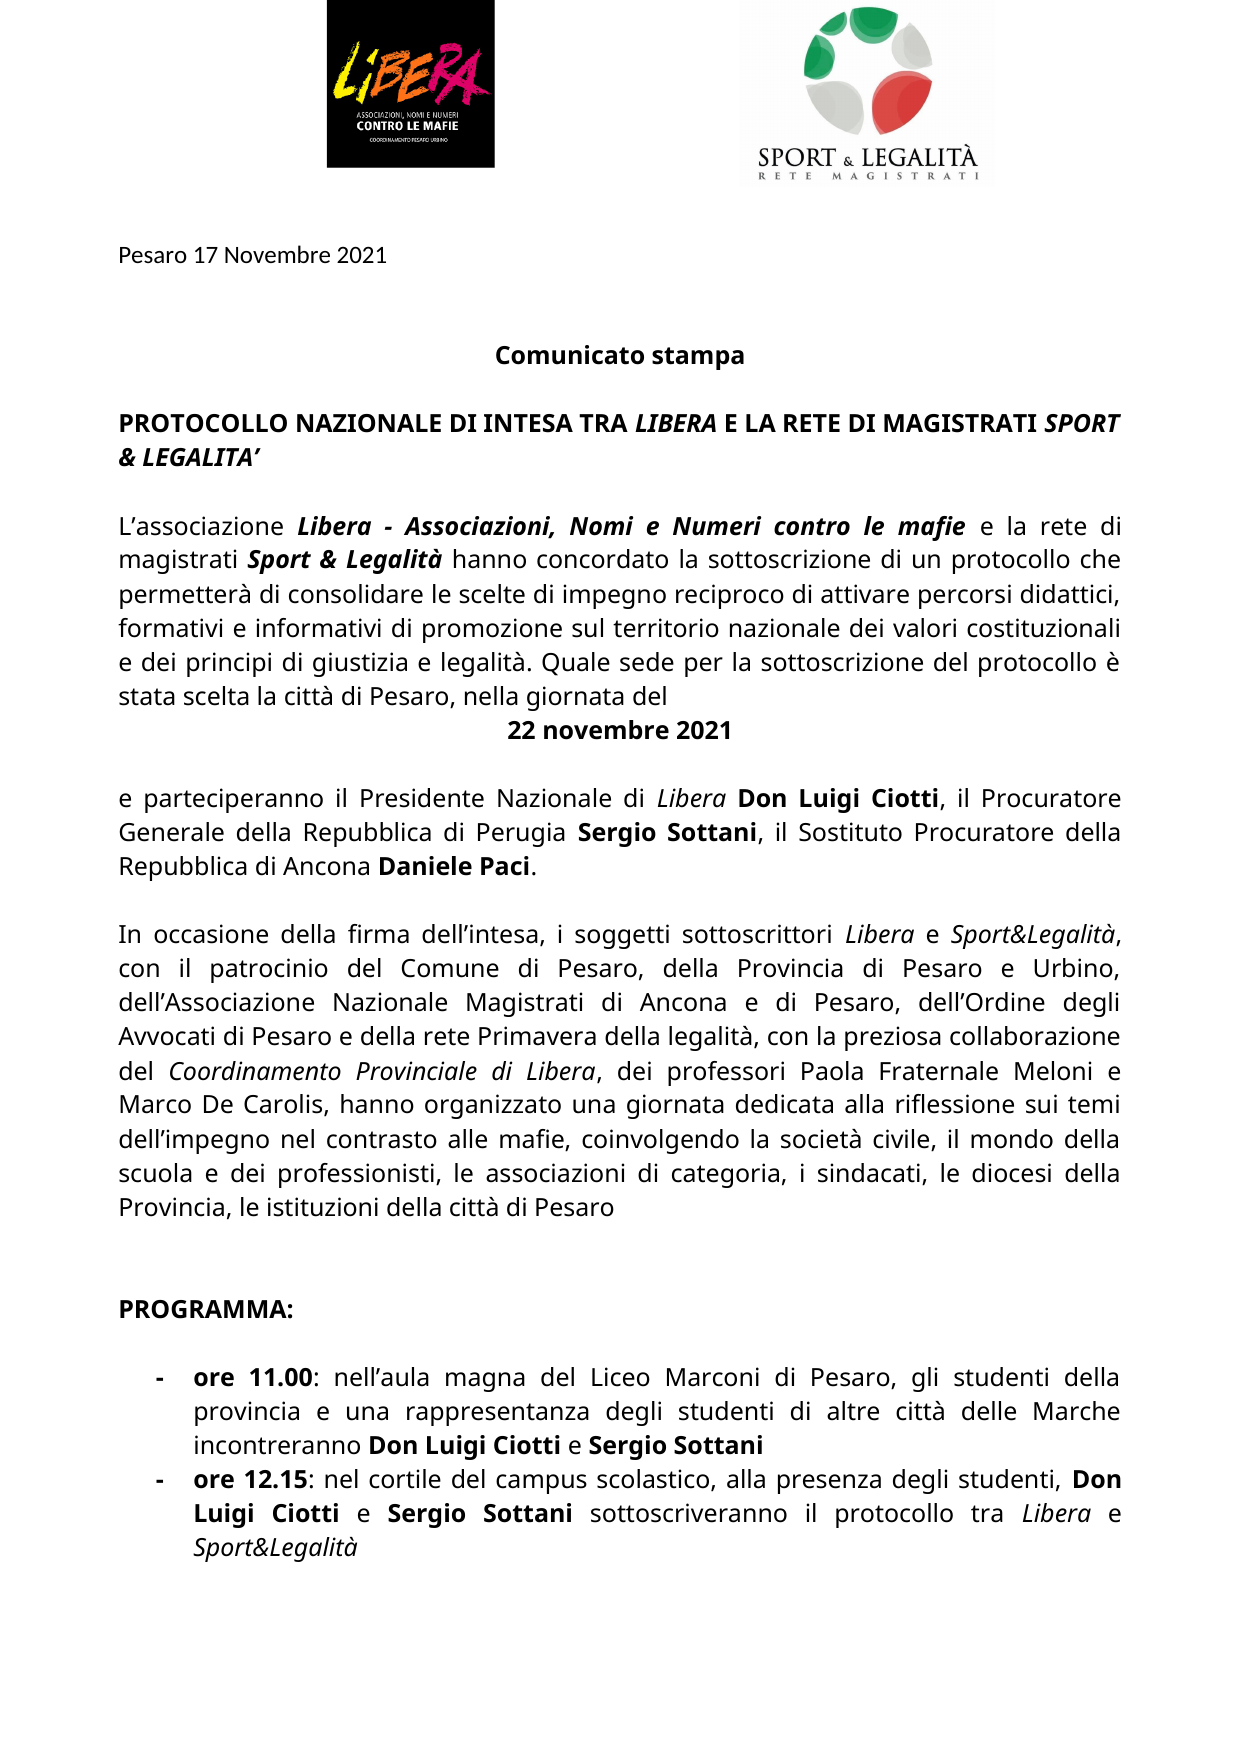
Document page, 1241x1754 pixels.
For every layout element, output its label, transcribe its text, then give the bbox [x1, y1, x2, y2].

text In occasione della firma dell’intesa, i soggetti sottoscrittori Libera e Sport&Legalità, con il patrocinio del Comune di Pesaro, della Provincia di Pesaro e Urbino, dell’Associazione Nazionale Magistrati di Ancona e di Pesaro, dell’Ordine degli Avvocati di Pesaro e della rete Primavera della legalità, con la preziosa collaborazione del Coordinamento Provinciale di Libera, dei professori Paola Fraternale Meloni e Marco De Carolis, hanno organizzato una giornata dedicata alla riflessione sui temi dell’impegno nel contrasto alle mafie, coinvolgendo la società civile, il mondo della scuola e dei professionisti, le associazioni di categoria, i sindacati, le diocesi della Provincia, le istituzioni della città di Pesaro [118, 917, 1122, 1223]
list ore 12.15: nel cortile del campus scolastico, alla presenza degli studenti, Don Luigi Ciotti e Sergio Sottani sottoscriveranno il protocollo tra Libera e Sport&Legalità [156, 1462, 1122, 1564]
text L’associazione Libera - Associazioni, Nomi e Numeri contro le mafie e la rete di magistrati Sport & Legalità hanno concordato la sottoscrizione di un protocollo che permetterà di consolidare le scelte di impegno reciproco di attivare percorsi didattici, formativi e informativi di promozione sul territorio nazionale dei valori costituzionali e dei principi di giustizia e legalità. Quale sede per la sottoscrizione del protocollo è stata scelta la città di Pesaro, nella giornata del [118, 508, 1122, 712]
picture [738, 0, 996, 187]
text 22 novembre 2021 [118, 712, 1122, 747]
picture [326, 0, 495, 168]
text PROTOCOLLO NAZIONALE DI INTESA TRA LIBERA E LA RETE DI MAGISTRATI SPORT & LEGALITA’ [118, 406, 1122, 474]
text Pesaro 17 Novembre 2021 [118, 239, 1122, 270]
text Comunicato stampa [118, 338, 1122, 372]
text PROGRAMMA: [118, 1292, 1122, 1326]
text e parteciperanno il Presidente Nazionale di Libera Don Luigi Ciotti, il Procuratore Generale della Repubblica di Perugia Sergio Sottani, il Sostituto Procuratore della Repubblica di Ancona Daniele Paci. [118, 781, 1122, 883]
list ore 11.00: nell’aula magna del Liceo Marconi di Pesaro, gli studenti della provincia e una rappresentanza degli studenti di altre città delle Marche incontreranno Don Luigi Ciotti e Sergio Sottani [156, 1360, 1122, 1462]
